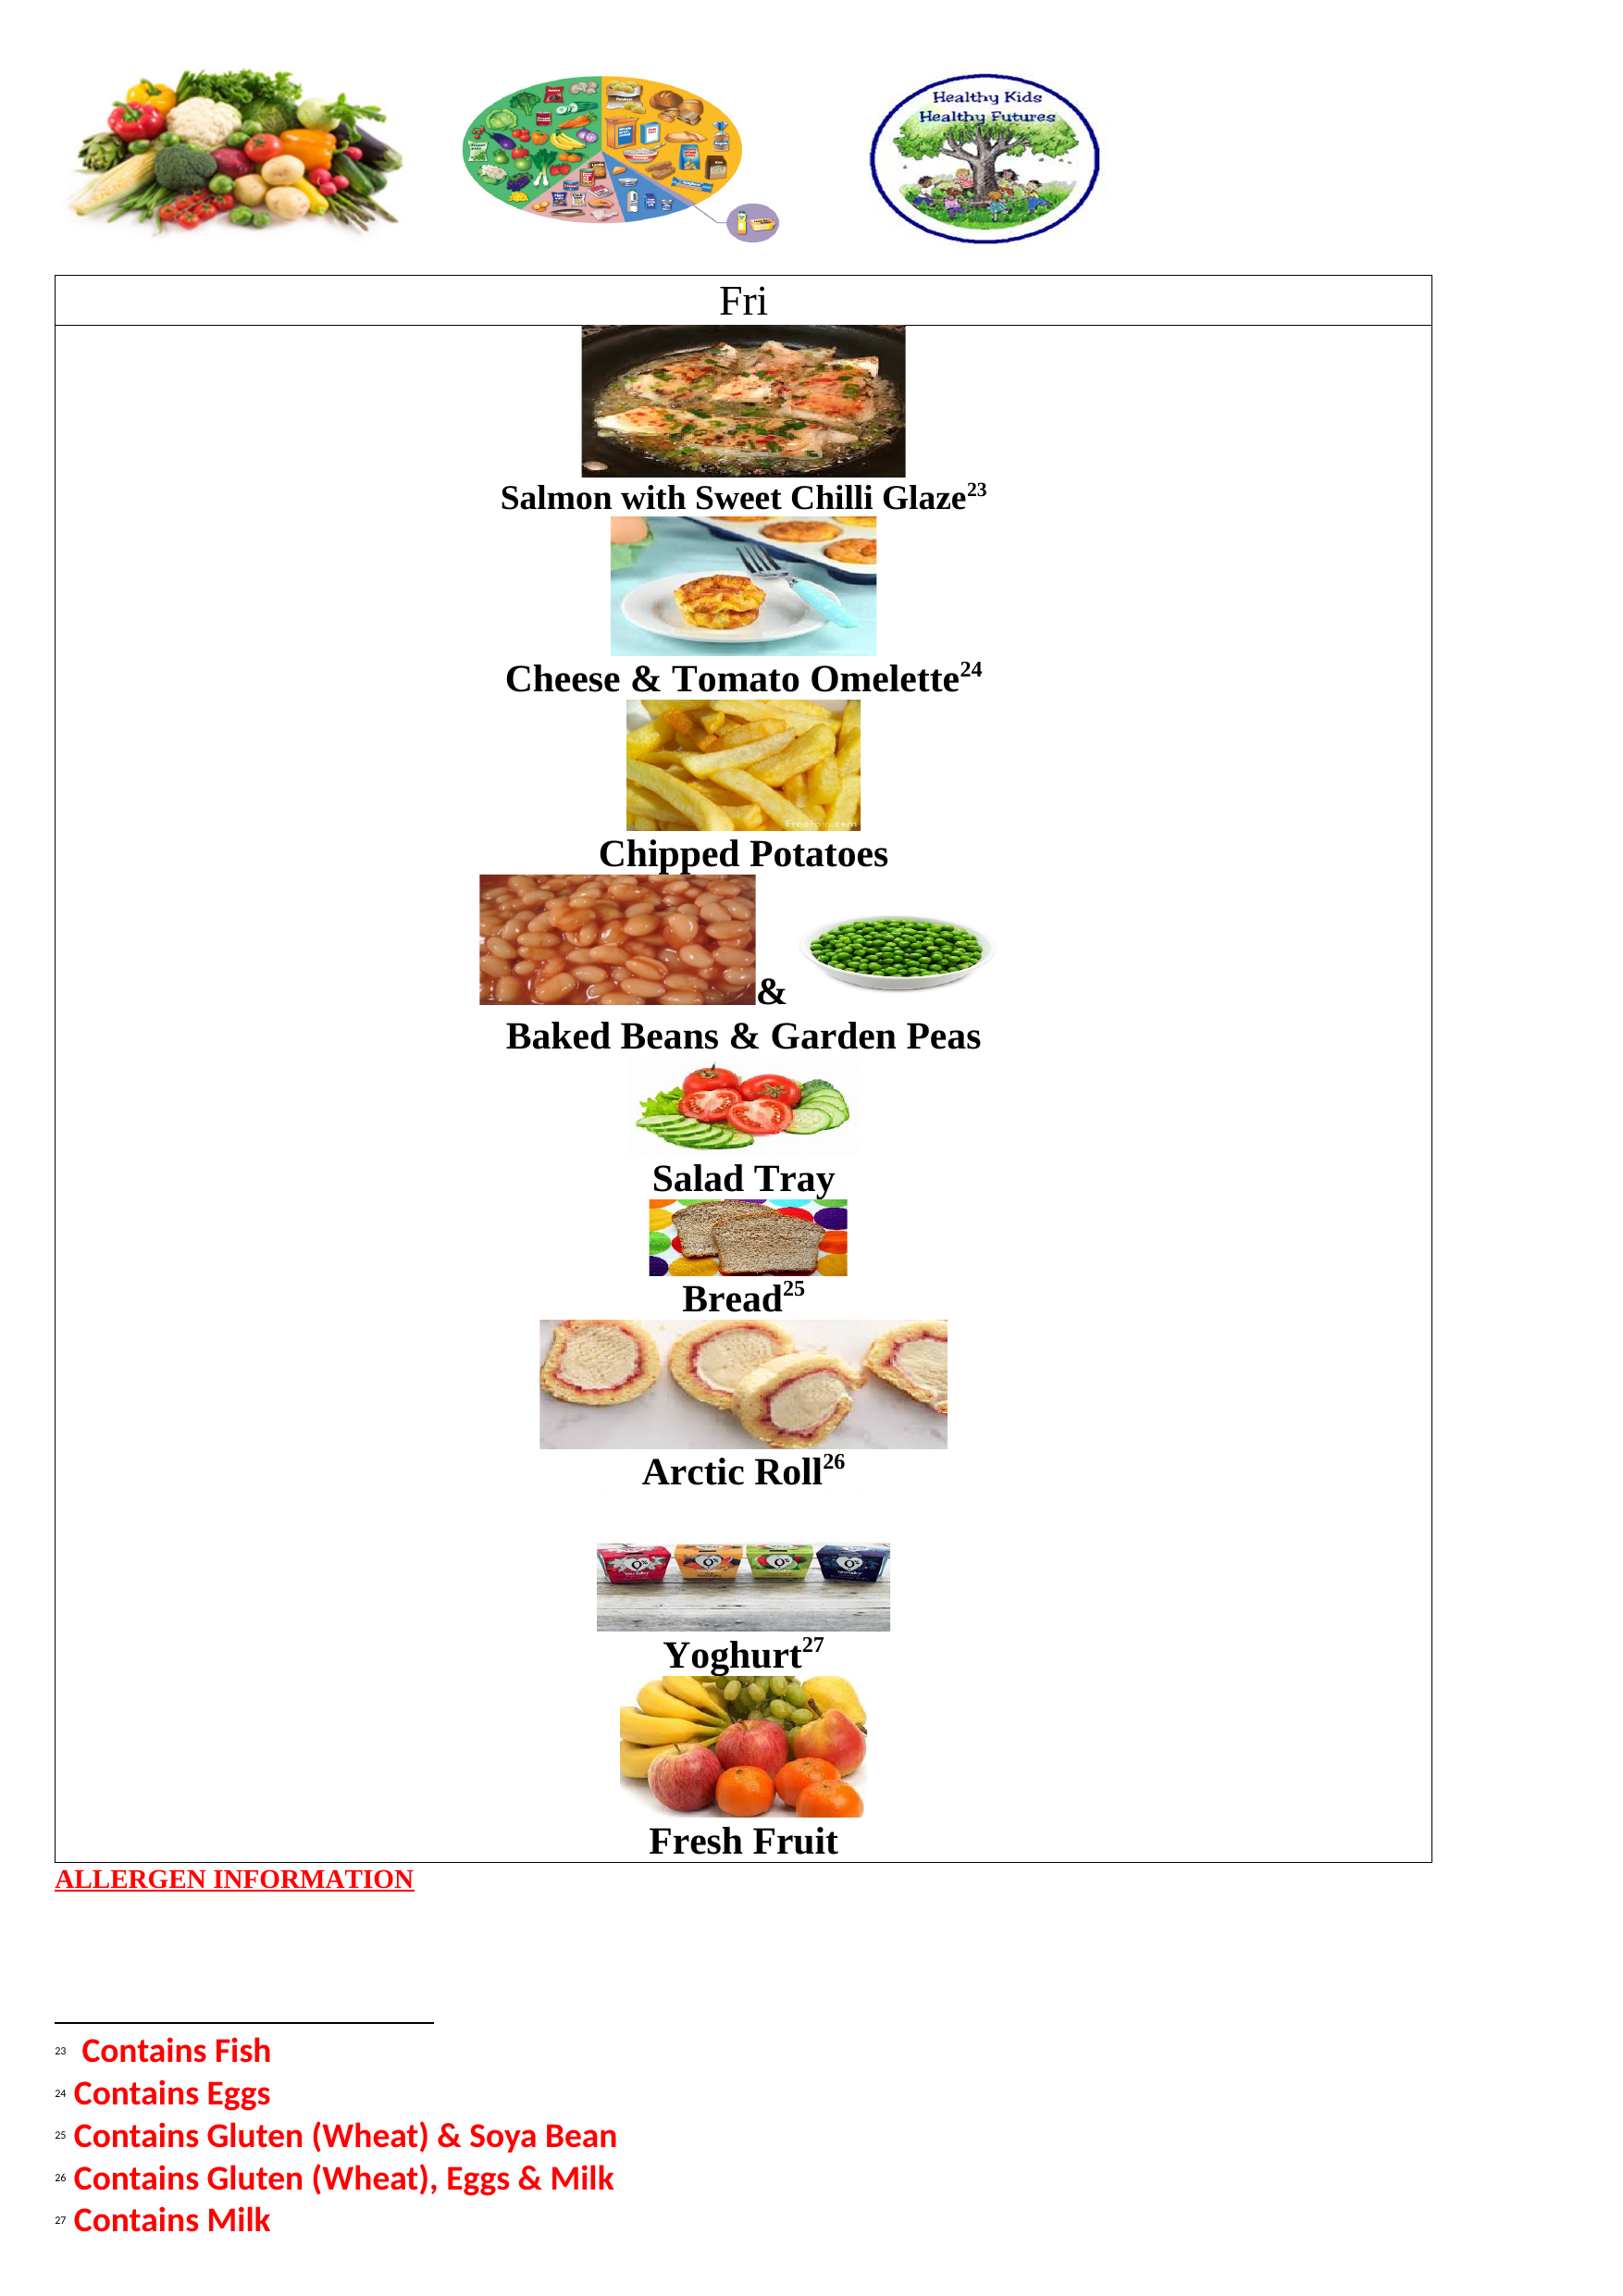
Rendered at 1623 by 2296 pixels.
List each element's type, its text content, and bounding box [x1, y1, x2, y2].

picture [620, 1676, 868, 1818]
picture [628, 1057, 859, 1156]
picture [55, 55, 782, 244]
table_cell Salmon with Sweet Chilli Glaze Cheese & Tomato Omelette Chipped Potatoes & Baked Beans & Garden Peas Salad Tray Bread Arctic Roll Yoghurt Fresh Fruit [56, 326, 1431, 1862]
picture [479, 875, 756, 1005]
picture [851, 68, 1110, 250]
picture [539, 1320, 948, 1449]
text ALLERGEN INFORMATION [55, 1863, 1568, 1894]
table_header Fri [56, 276, 1431, 325]
picture [787, 891, 1008, 1005]
picture [597, 1493, 891, 1632]
picture [626, 700, 861, 831]
picture [649, 1199, 848, 1276]
picture [610, 516, 877, 656]
picture [581, 325, 906, 478]
